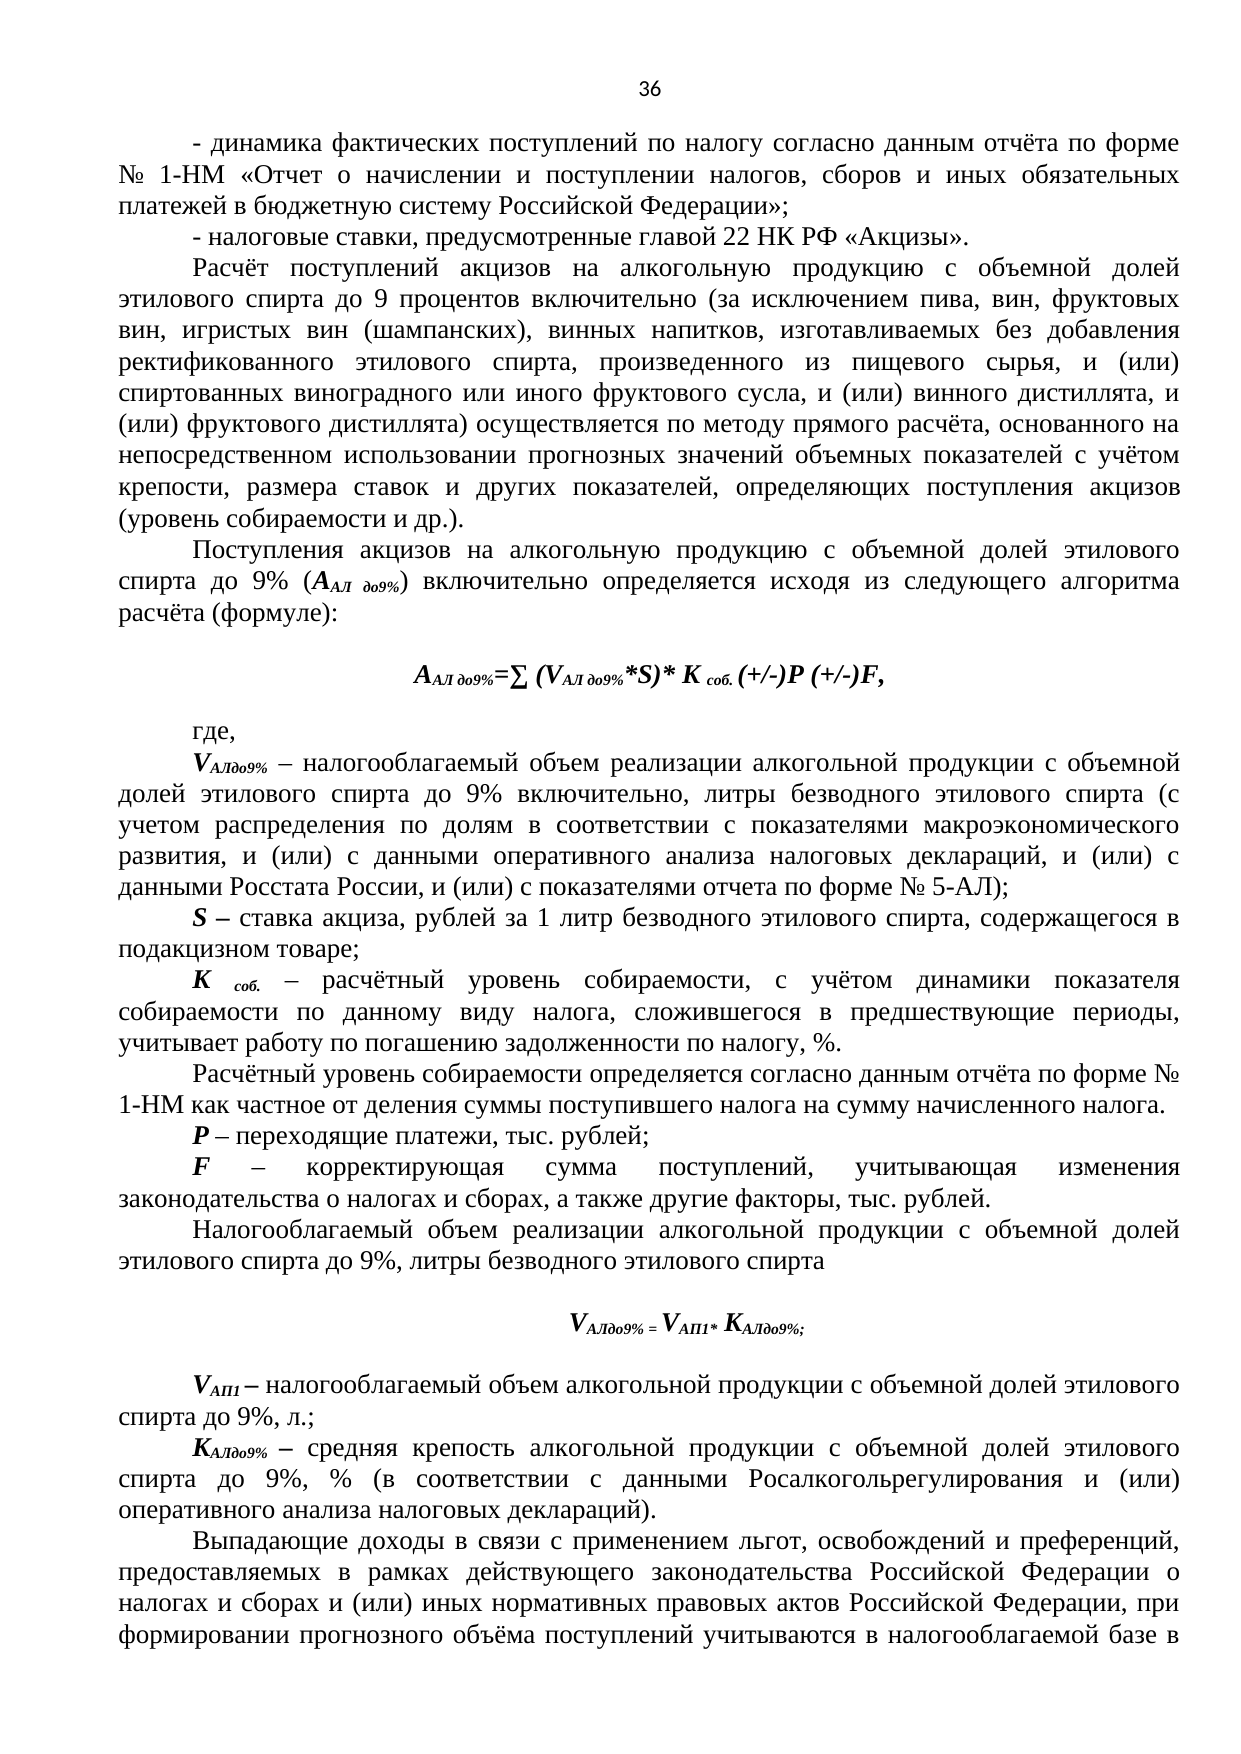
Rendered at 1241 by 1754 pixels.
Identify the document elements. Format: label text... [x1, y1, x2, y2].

text Расчётный уровень собираемости определяется согласно данным отчёта по форме № 1-НМ как частное от деления суммы поступившего налога на сумму начисленного налога. [118, 1057, 1181, 1119]
text P – переходящие платежи, тыс. рублей; [118, 1119, 1181, 1151]
text Поступления акцизов на алкогольную продукцию с объемной долей этилового спирта до 9% (ААЛ до9%) включительно определяется исходя из следующего алгоритма расчёта (формуле): [118, 533, 1181, 627]
text - динамика фактических поступлений по налогу согласно данным отчёта по форме № 1-НМ «Отчет о начислении и поступлении налогов, сборов и иных обязательных платежей в бюджетную систему Российской Федерации»; [118, 127, 1181, 220]
text VАЛдо9% = VАП1* KАЛдо9%; [118, 1306, 1181, 1337]
text где, [118, 714, 1181, 746]
text ААЛ до9%=∑ (VАЛ до9%*S)* K соб. (+/-)P (+/-)F, [118, 658, 1181, 689]
text K соб. – расчётный уровень собираемости, с учётом динамики показателя собираемости по данному виду налога, сложившегося в предшествующие периоды, учитывает работу по погашению задолженности по налогу, %. [118, 964, 1181, 1057]
text S – ставка акциза, рублей за 1 литр безводного этилового спирта, содержащегося в подакцизном товаре; [118, 901, 1181, 964]
text Налогооблагаемый объем реализации алкогольной продукции с объемной долей этилового спирта до 9%, литры безводного этилового спирта [118, 1213, 1181, 1275]
text VАП1 – налогооблагаемый объем алкогольной продукции с объемной долей этилового спирта до 9%, л.; [118, 1368, 1181, 1431]
text Расчёт поступлений акцизов на алкогольную продукцию с объемной долей этилового спирта до 9 процентов включительно (за исключением пива, вин, фруктовых вин, игристых вин (шампанских), винных напитков, изготавливаемых без добавления ректификованного этилового спирта, произведенного из пищевого сырья, и (или) спиртованных виноградного или иного фруктового сусла, и (или) винного дистиллята, и (или) фруктового дистиллята) осуществляется по методу прямого расчёта, основанного на непосредственном использовании прогнозных значений объемных показателей с учётом крепости, размера ставок и других показателей, определяющих поступления акцизов (уровень собираемости и др.). [118, 251, 1181, 533]
text VАЛдо9% – налогооблагаемый объем реализации алкогольной продукции с объемной долей этилового спирта до 9% включительно, литры безводного этилового спирта (с учетом распределения по долям в соответствии с показателями макроэкономического развития, и (или) с данными оперативного анализа налоговых деклараций, и (или) с данными Росстата России, и (или) с показателями отчета по форме № 5-АЛ); [118, 746, 1181, 901]
text KАЛдо9% – средняя крепость алкогольной продукции с объемной долей этилового спирта до 9%, % (в соответствии с данными Росалкогольрегулирования и (или) оперативного анализа налоговых деклараций). [118, 1431, 1181, 1524]
text - налоговые ставки, предусмотренные главой 22 НК РФ «Акцизы». [118, 220, 1181, 251]
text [118, 1524, 1181, 1649]
text F – корректирующая сумма поступлений, учитывающая изменения законодательства о налогах и сборах, а также другие факторы, тыс. рублей. [118, 1151, 1181, 1213]
